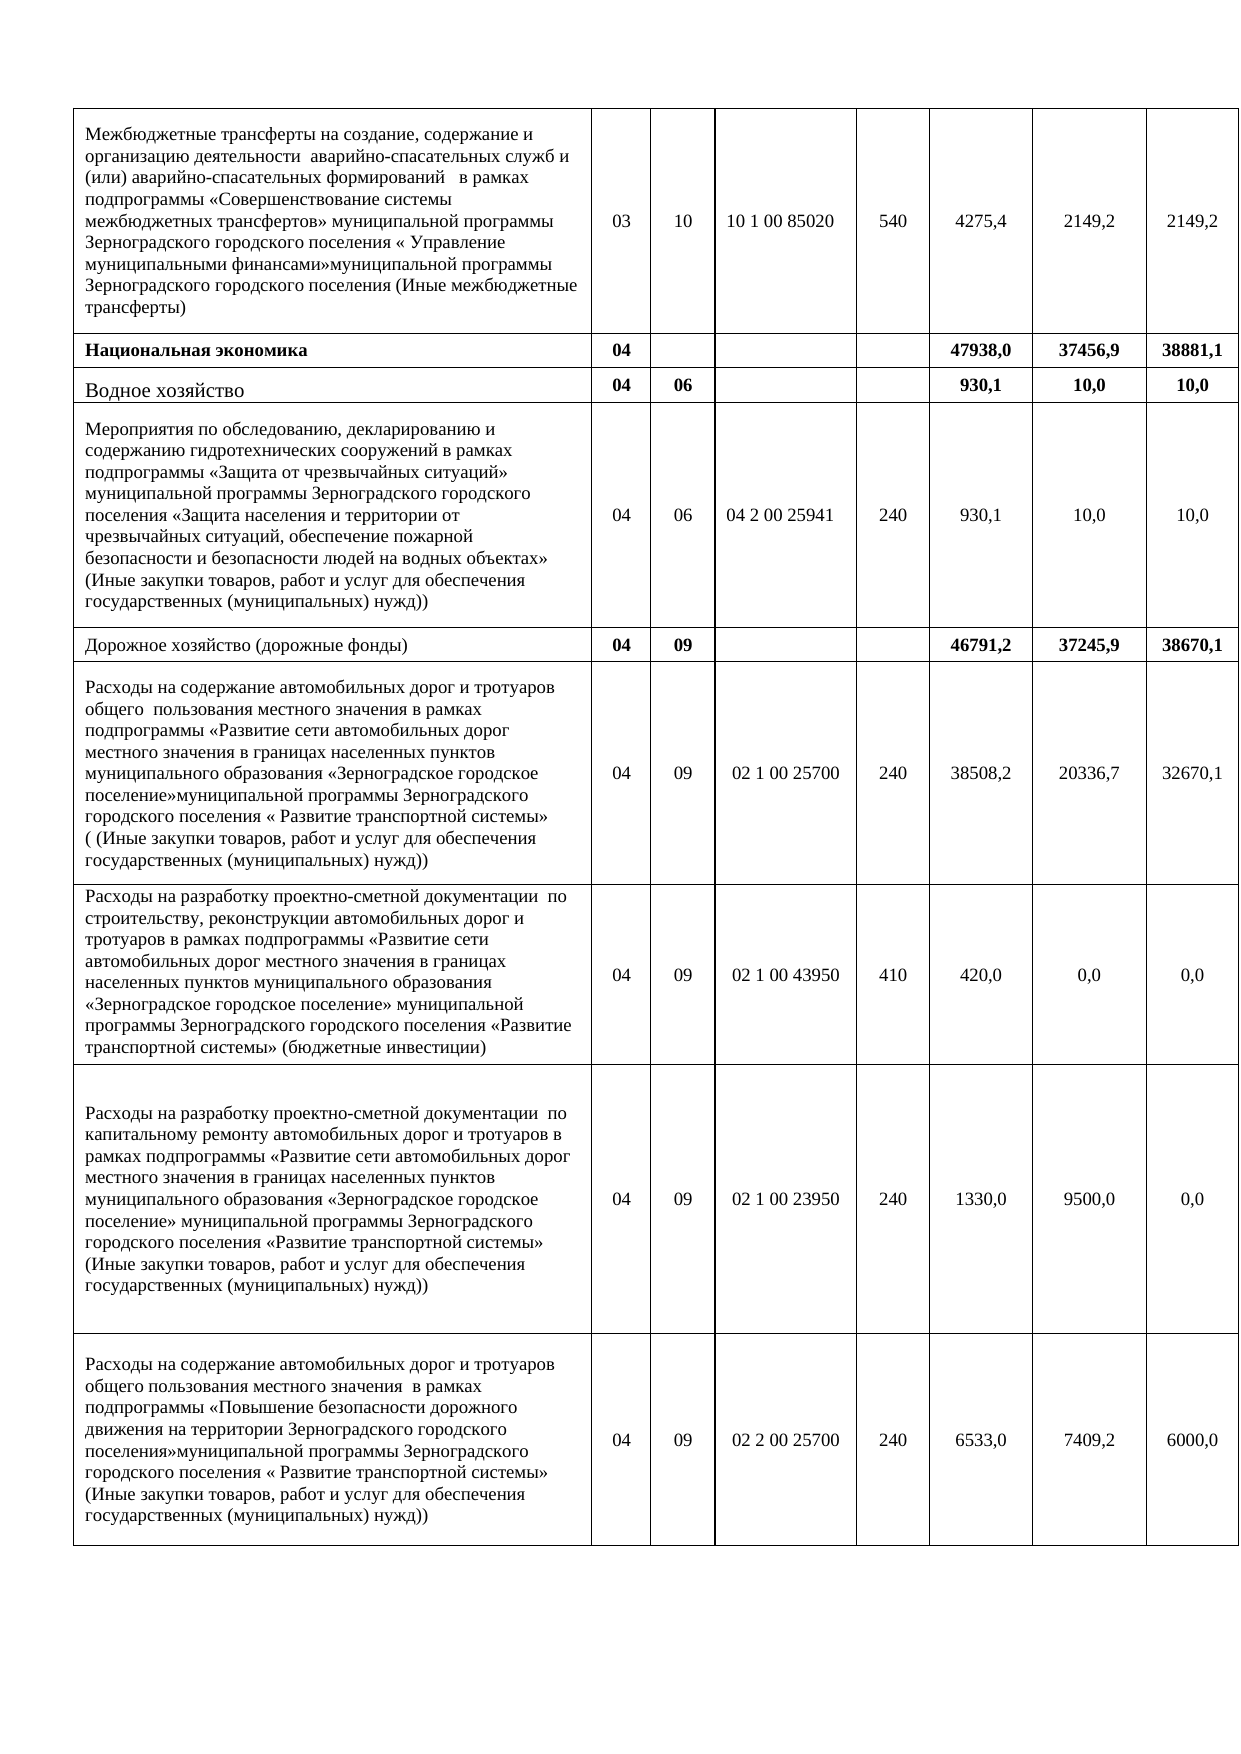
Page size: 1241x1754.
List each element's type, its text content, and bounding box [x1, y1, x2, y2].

table_cell 02 1 00 23950 [716, 1065, 856, 1333]
table_cell 10,0 [1033, 403, 1146, 627]
table_cell [857, 334, 929, 367]
table_cell 32670,1 [1147, 662, 1238, 884]
table_cell 240 [857, 1334, 929, 1545]
table_cell 420,0 [930, 885, 1032, 1064]
table_cell 10,0 [1147, 403, 1238, 627]
table_cell 04 [592, 334, 650, 367]
table_cell 38508,2 [930, 662, 1032, 884]
table_cell 04 [592, 885, 650, 1064]
table_cell 04 [592, 628, 650, 661]
table_cell Дорожное хозяйство (дорожные фонды) [74, 628, 591, 661]
table_cell 04 [592, 662, 650, 884]
table_cell 7409,2 [1033, 1334, 1146, 1545]
table_cell 37245,9 [1033, 628, 1146, 661]
table_cell 930,1 [930, 403, 1032, 627]
table_cell 38881,1 [1147, 334, 1238, 367]
table_cell Расходы на разработку проектно-сметной документации по строительству, реконструкции автомобильных дорог и тротуаров в рамках подпрограммы «Развитие сети автомобильных дорог местного значения в границах населенных пунктов муниципального образования «Зерноградское городское поселение» муниципальной программы Зерноградского городского поселения «Развитие транспортной системы» (бюджетные инвестиции) [74, 885, 591, 1064]
table_cell 930,1 [930, 368, 1032, 402]
table_cell [857, 368, 929, 402]
table_cell 37456,9 [1033, 334, 1146, 367]
table_cell 0,0 [1147, 1065, 1238, 1333]
table_cell 540 [857, 109, 929, 332]
table_cell 2149,2 [1033, 109, 1146, 332]
table_cell Расходы на содержание автомобильных дорог и тротуаров общего пользования местного значения в рамках подпрограммы «Развитие сети автомобильных дорог местного значения в границах населенных пунктов муниципального образования «Зерноградское городское поселение»муниципальной программы Зерноградского городского поселения « Развитие транспортной системы» ( (Иные закупки товаров, работ и услуг для обеспечения государственных (муниципальных) нужд)) [74, 662, 591, 884]
table_cell 06 [651, 368, 714, 402]
table_cell 4275,4 [930, 109, 1032, 332]
table_cell 04 [592, 1065, 650, 1333]
table_cell 09 [651, 1065, 714, 1333]
table_cell [716, 368, 856, 402]
table_cell 04 [592, 403, 650, 627]
table_cell 10,0 [1147, 368, 1238, 402]
table_cell 0,0 [1033, 885, 1146, 1064]
table_cell 06 [651, 403, 714, 627]
table_cell Расходы на содержание автомобильных дорог и тротуаров общего пользования местного значения в рамках подпрограммы «Повышение безопасности дорожного движения на территории Зерноградского городского поселения»муниципальной программы Зерноградского городского поселения « Развитие транспортной системы» (Иные закупки товаров, работ и услуг для обеспечения государственных (муниципальных) нужд)) [74, 1334, 591, 1545]
table_cell 02 1 00 43950 [716, 885, 856, 1064]
table_cell Расходы на разработку проектно-сметной документации по капитальному ремонту автомобильных дорог и тротуаров в рамках подпрограммы «Развитие сети автомобильных дорог местного значения в границах населенных пунктов муниципального образования «Зерноградское городское поселение» муниципальной программы Зерноградского городского поселения «Развитие транспортной системы» (Иные закупки товаров, работ и услуг для обеспечения государственных (муниципальных) нужд)) [74, 1065, 591, 1333]
table_cell 1330,0 [930, 1065, 1032, 1333]
table_cell 240 [857, 1065, 929, 1333]
table_cell 0,0 [1147, 885, 1238, 1064]
table_cell 47938,0 [930, 334, 1032, 367]
table_cell 6533,0 [930, 1334, 1032, 1545]
table_cell Национальная экономика [74, 334, 591, 367]
table_cell 09 [651, 662, 714, 884]
table_cell 410 [857, 885, 929, 1064]
table_cell [716, 334, 856, 367]
table_cell 20336,7 [1033, 662, 1146, 884]
table_cell Водное хозяйство [74, 368, 591, 402]
table_cell 04 [592, 368, 650, 402]
table_cell Мероприятия по обследованию, декларированию и содержанию гидротехнических сооружений в рамках подпрограммы «Защита от чрезвычайных ситуаций» муниципальной программы Зерноградского городского поселения «Защита населения и территории от чрезвычайных ситуаций, обеспечение пожарной безопасности и безопасности людей на водных объектах» (Иные закупки товаров, работ и услуг для обеспечения государственных (муниципальных) нужд)) [74, 403, 591, 627]
table_cell 6000,0 [1147, 1334, 1238, 1545]
table_cell 10 1 00 85020 [716, 109, 856, 332]
table_cell 02 1 00 25700 [716, 662, 856, 884]
table_cell 04 2 00 25941 [716, 403, 856, 627]
table_cell [716, 628, 856, 661]
table_cell 09 [651, 1334, 714, 1545]
table_cell 10 [651, 109, 714, 332]
table_cell 09 [651, 885, 714, 1064]
table_cell 240 [857, 662, 929, 884]
table_cell 09 [651, 628, 714, 661]
table_cell 2149,2 [1147, 109, 1238, 332]
table_cell [857, 628, 929, 661]
table_cell 240 [857, 403, 929, 627]
table_cell 10,0 [1033, 368, 1146, 402]
table_cell Межбюджетные трансферты на создание, содержание и организацию деятельности аварийно-спасательных служб и (или) аварийно-спасательных формирований в рамках подпрограммы «Совершенствование системы межбюджетных трансфертов» муниципальной программы Зерноградского городского поселения « Управление муниципальными финансами»муниципальной программы Зерноградского городского поселения (Иные межбюджетные трансферты) [74, 109, 591, 332]
table_cell 46791,2 [930, 628, 1032, 661]
table_cell 9500,0 [1033, 1065, 1146, 1333]
table_cell 38670,1 [1147, 628, 1238, 661]
table_cell [651, 334, 714, 367]
table_cell 02 2 00 25700 [716, 1334, 856, 1545]
table_cell 03 [592, 109, 650, 332]
table_cell 04 [592, 1334, 650, 1545]
